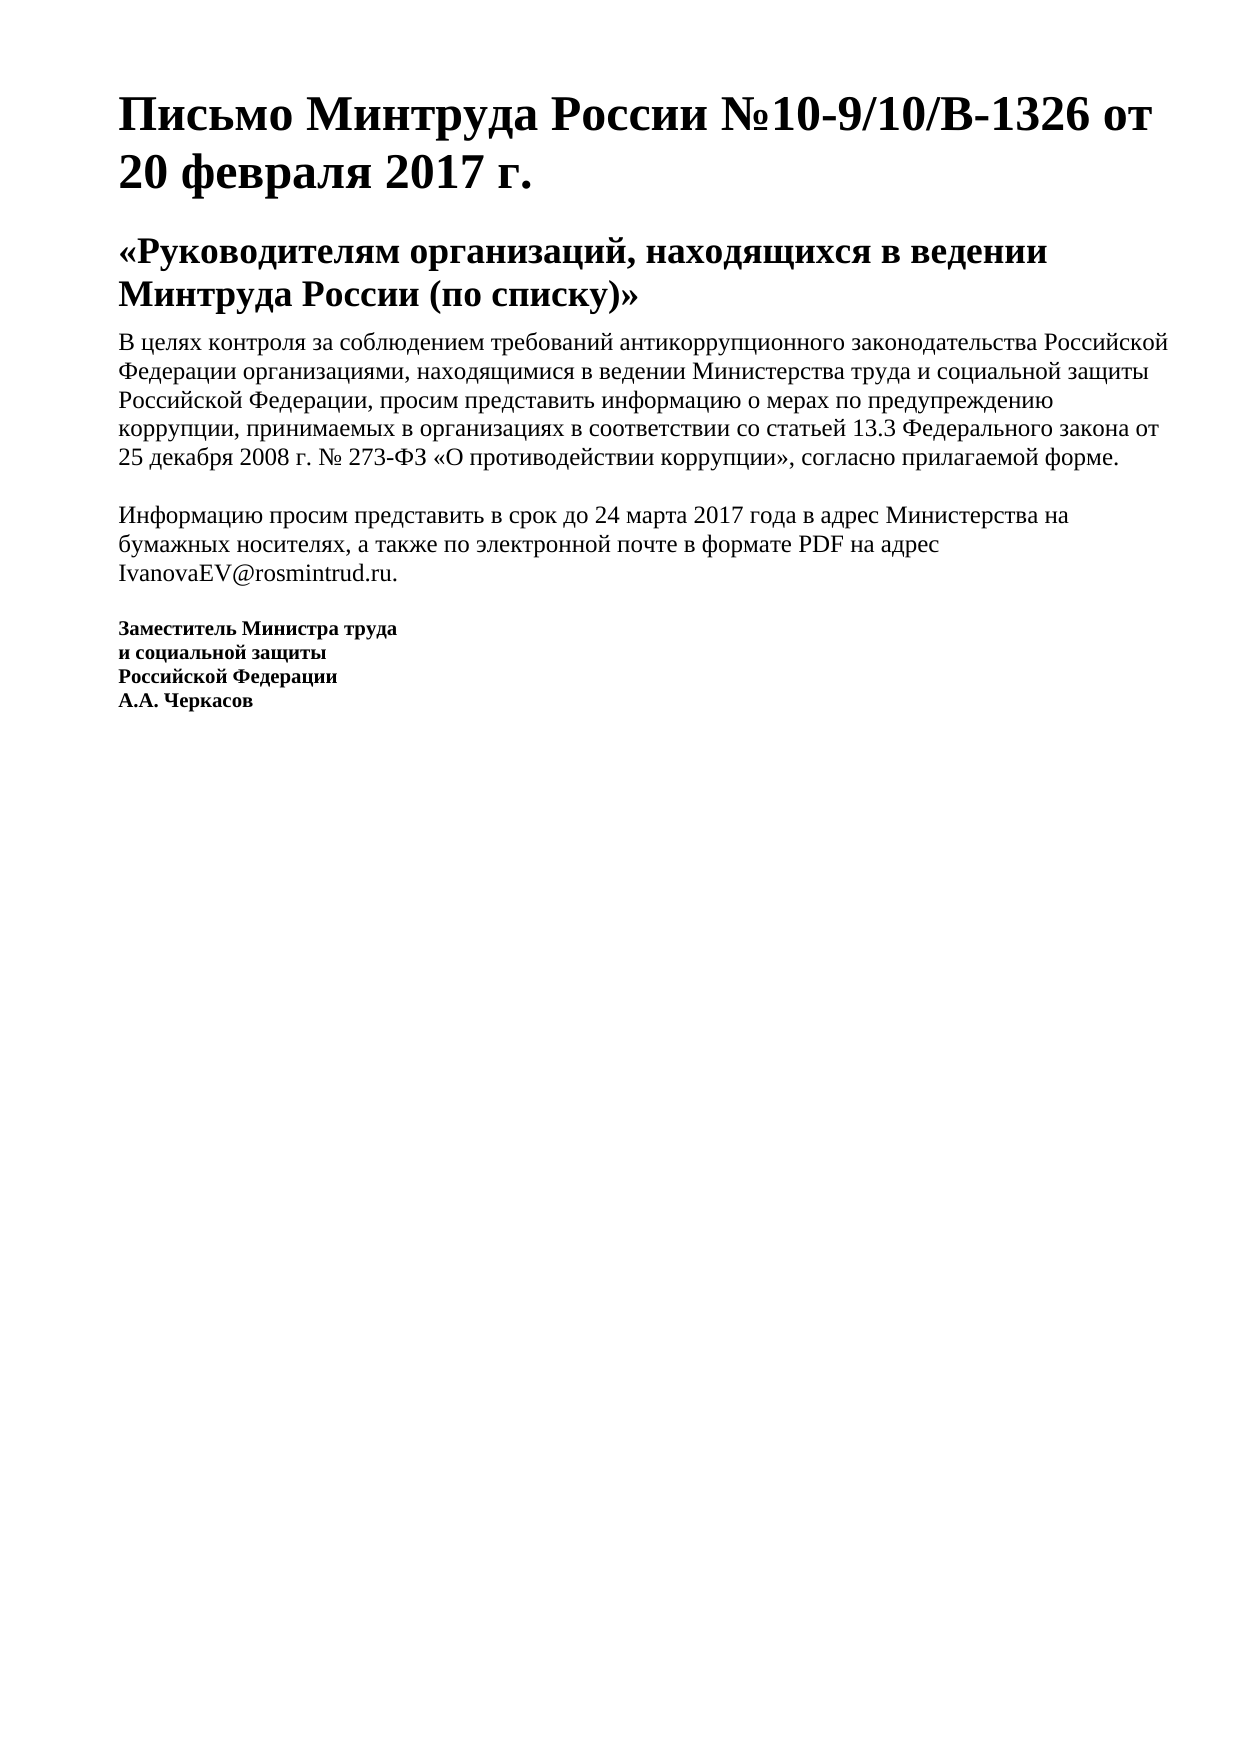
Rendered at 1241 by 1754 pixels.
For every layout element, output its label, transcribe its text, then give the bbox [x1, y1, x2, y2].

subtitle Письмо Минтруда России №10-9/10/В-1326 от 20 февраля 2017 г. [118, 84, 1181, 199]
subtitle «Руководителям организаций, находящихся в ведении Минтруда России (по списку)» [118, 228, 1181, 315]
subtitle Заместитель Министра труда и социальной защиты Российской Федерации А.А. Черкасов [118, 616, 1181, 712]
text В целях контроля за соблюдением требований антикоррупционного законодательства Российской Федерации организациями, находящимися в ведении Министерства труда и социальной защиты Российской Федерации, просим представить информацию о мерах по предупреждению коррупции, принимаемых в организациях в соответствии со статьей 13.3 Федерального закона от 25 декабря 2008 г. № 273-ФЗ «О противодействии коррупции», согласно прилагаемой форме. [118, 327, 1181, 471]
text Информацию просим представить в срок до 24 марта 2017 года в адрес Министерства на бумажных носителях, а также по электронной почте в формате PDF на адрес IvanovaEV@rosmintrud.ru. [118, 501, 1181, 587]
